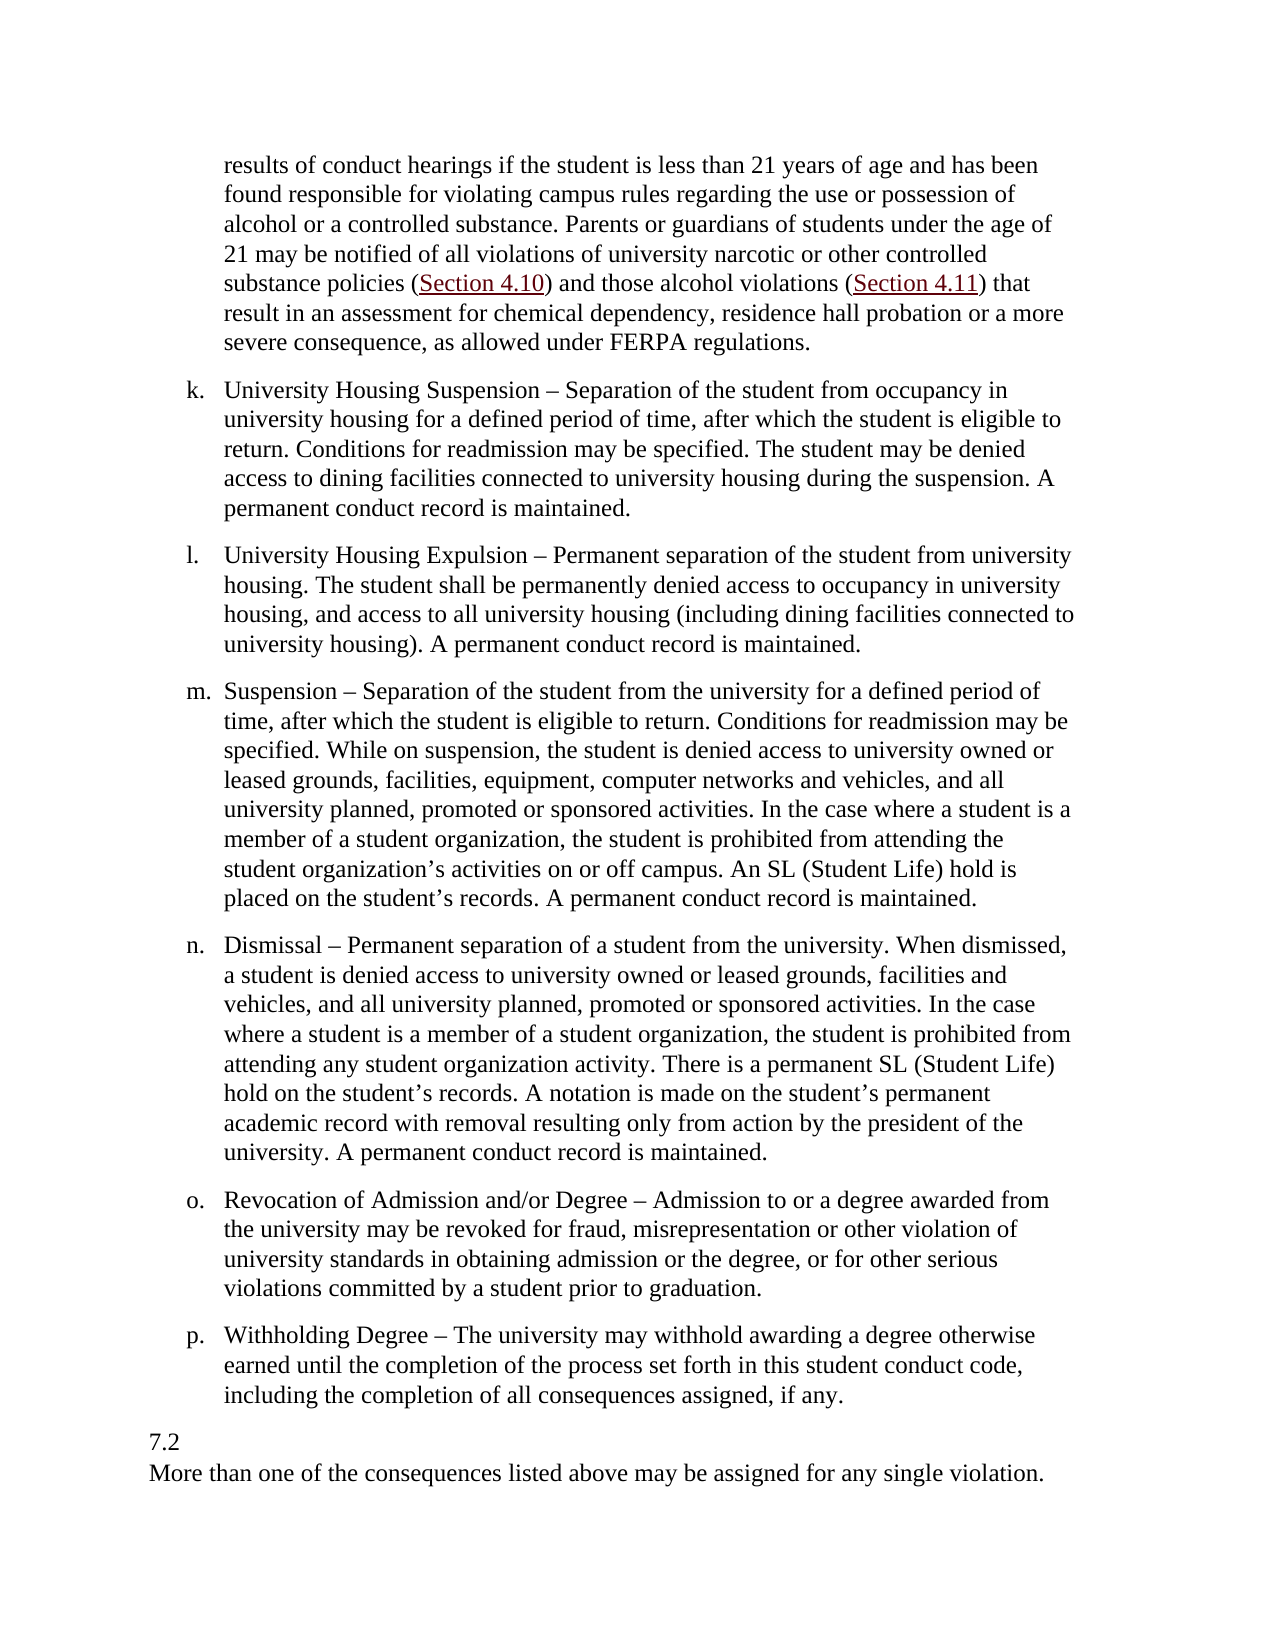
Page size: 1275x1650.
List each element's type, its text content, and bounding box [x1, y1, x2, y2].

list University Housing Suspension – Separation of the student from occupancy in university housing for a defined period of time, after which the student is eligible to return. Conditions for readmission may be specified. The student may be denied access to dining facilities connected to university housing during the suspension. A permanent conduct record is maintained. [186, 375, 1082, 522]
text More than one of the consequences listed above may be assigned for any single violation. [148, 1458, 1082, 1487]
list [186, 150, 1082, 356]
text 7.2 [148, 1427, 1082, 1456]
list Withholding Degree – The university may withhold awarding a degree otherwise earned until the completion of the process set forth in this student conduct code, including the completion of all consequences assigned, if any. [186, 1321, 1082, 1408]
list University Housing Expulsion – Permanent separation of the student from university housing. The student shall be permanently denied access to occupancy in university housing, and access to all university housing (including dining facilities connected to university housing). A permanent conduct record is maintained. [186, 540, 1082, 658]
list Revocation of Admission and/or Degree – Admission to or a degree awarded from the university may be revoked for fraud, misrepresentation or other violation of university standards in obtaining admission or the degree, or for other serious violations committed by a student prior to graduation. [186, 1185, 1082, 1302]
list Dismissal – Permanent separation of a student from the university. When dismissed, a student is denied access to university owned or leased grounds, facilities and vehicles, and all university planned, promoted or sponsored activities. In the case where a student is a member of a student organization, the student is prohibited from attending any student organization activity. There is a permanent SL (Student Life) hold on the student’s records. A notation is made on the student’s permanent academic record with removal resulting only from action by the president of the university. A permanent conduct record is maintained. [186, 930, 1082, 1166]
list Suspension – Separation of the student from the university for a defined period of time, after which the student is eligible to return. Conditions for readmission may be specified. While on suspension, the student is denied access to university owned or leased grounds, facilities, equipment, computer networks and vehicles, and all university planned, promoted or sponsored activities. In the case where a student is a member of a student organization, the student is prohibited from attending the student organization’s activities on or off campus. An SL (Student Life) hold is placed on the student’s records. A permanent conduct record is maintained. [186, 676, 1082, 912]
